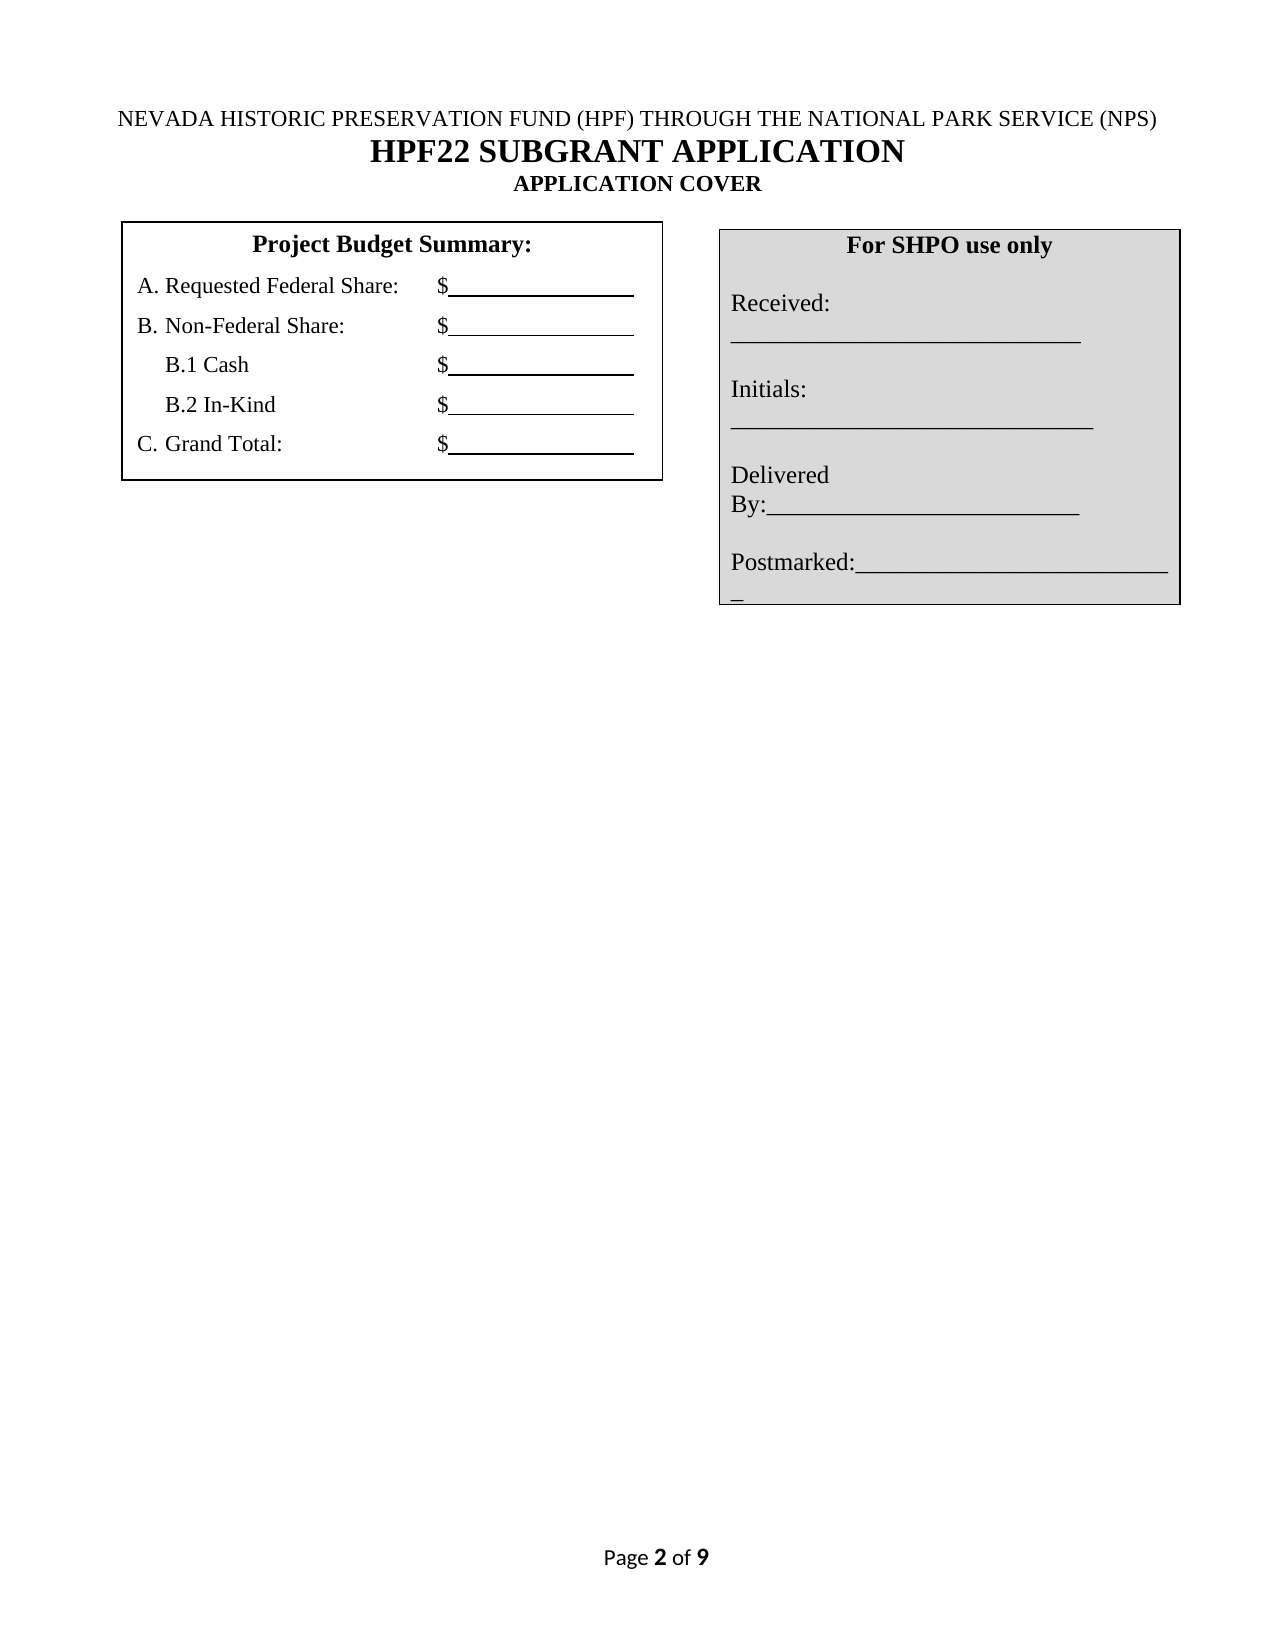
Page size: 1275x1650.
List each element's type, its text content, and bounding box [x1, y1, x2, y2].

table_header For SHPO use only Received: ____________________________ Initials: _____________________________ Delivered By:_________________________ Postmarked:__________________________ [720, 230, 1179, 604]
